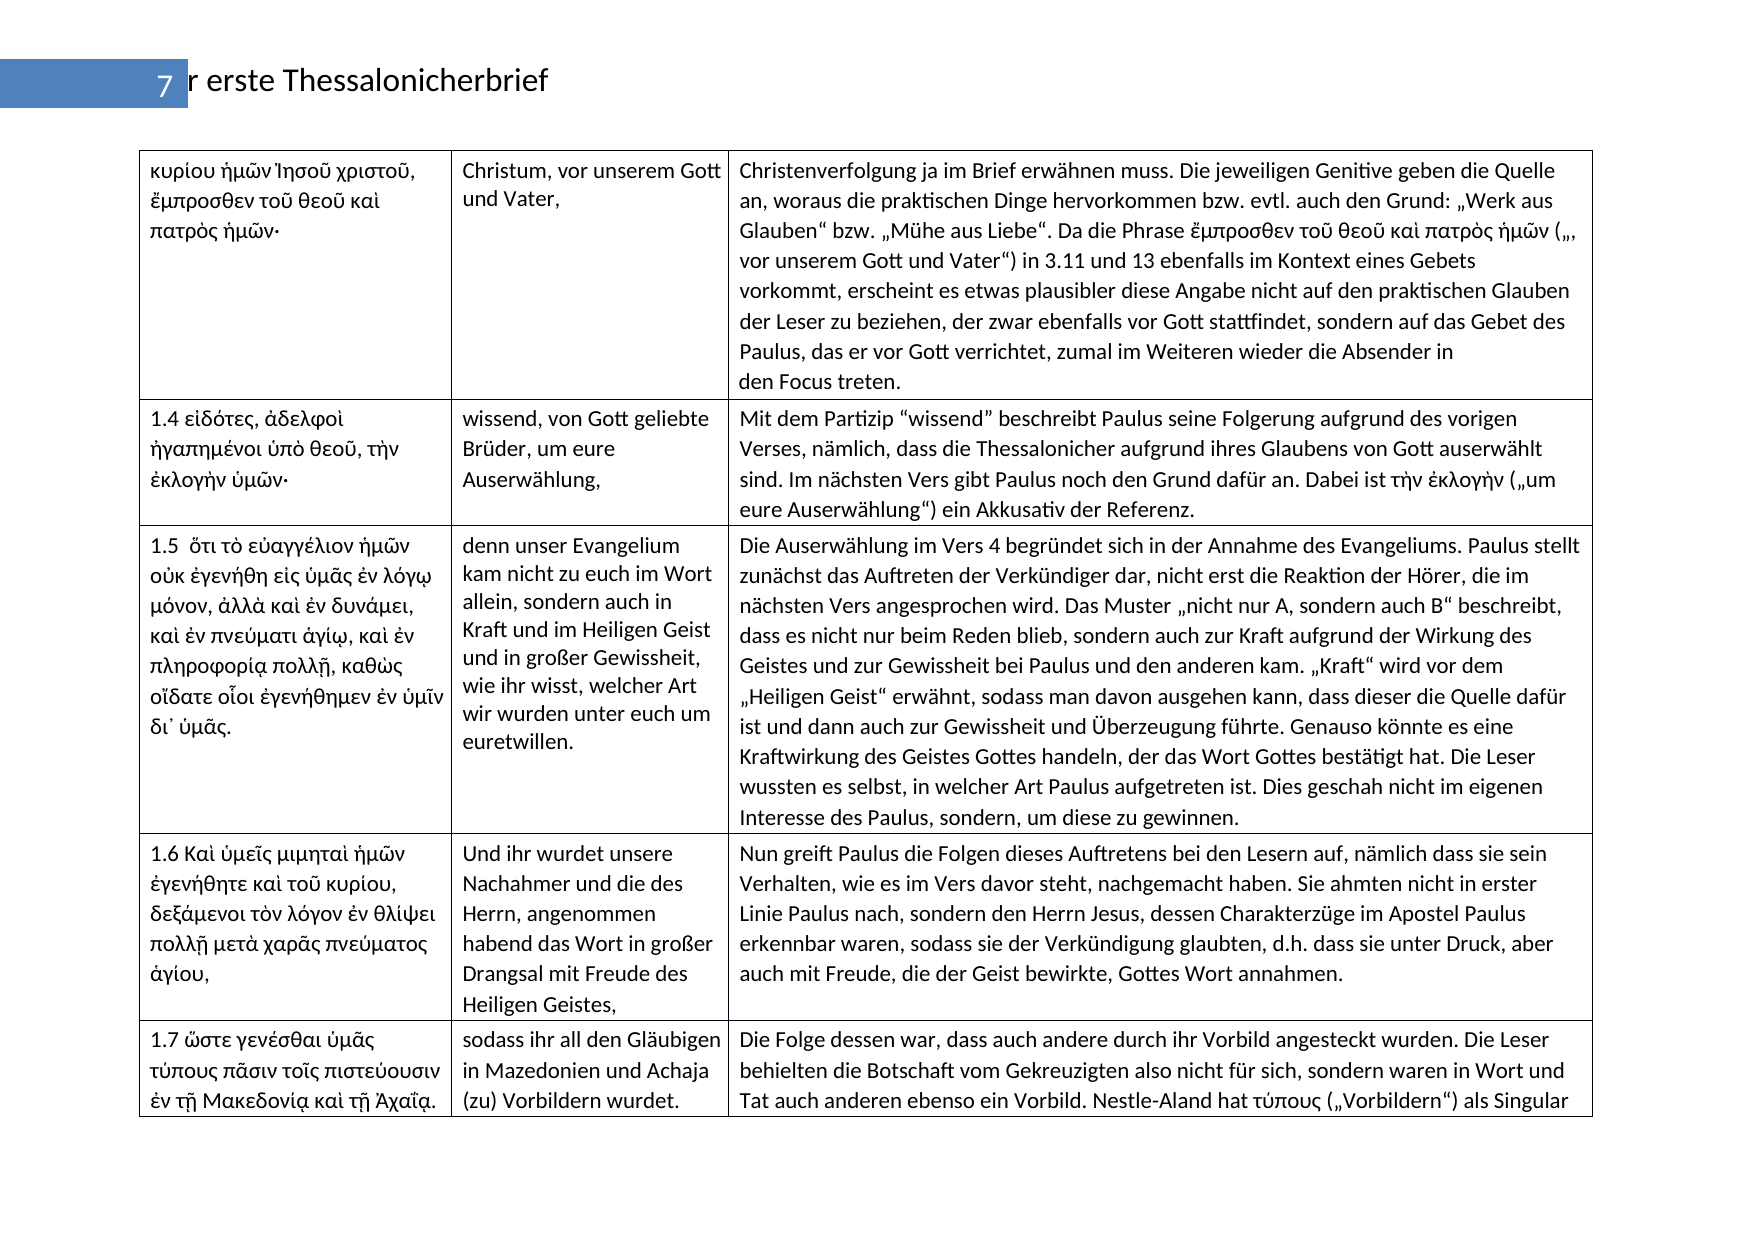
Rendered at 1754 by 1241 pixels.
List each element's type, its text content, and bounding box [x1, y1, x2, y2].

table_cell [140, 151, 451, 398]
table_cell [729, 1021, 1592, 1116]
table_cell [729, 151, 1592, 398]
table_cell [452, 151, 728, 398]
table_cell wissend, von Gott geliebte Brüder, um eure Auserwählung, [452, 400, 728, 525]
table_cell Die Auserwählung im Vers 4 begründet sich in der Annahme des Evangeliums. Paulus stellt zunächst das Auftreten der Verkündiger dar, nicht erst die Reaktion der Hörer, die im nächsten Vers angesprochen wird. Das Muster „nicht nur A, sondern auch B“ beschreibt, dass es nicht nur beim Reden blieb, sondern auch zur Kraft aufgrund der Wirkung des Geistes und zur Gewissheit bei Paulus und den anderen kam. „Kraft“ wird vor dem „Heiligen Geist“ erwähnt, sodass man davon ausgehen kann, dass dieser die Quelle dafür ist und dann auch zur Gewissheit und Überzeugung führte. Genauso könnte es eine Kraftwirkung des Geistes Gottes handeln, der das Wort Gottes bestätigt hat. Die Leser wussten es selbst, in welcher Art Paulus aufgetreten ist. Dies geschah nicht im eigenen Interesse des Paulus, sondern, um diese zu gewinnen. [729, 526, 1592, 833]
table_cell 1.5 ὅτι τὸ εὐαγγέλιον ἡμῶν οὐκ ἐγενήθη εἰς ὑμᾶς ἐν λόγῳ μόνον, ἀλλὰ καὶ ἐν δυνάμει, καὶ ἐν πνεύματι ἁγίῳ, καὶ ἐν πληροφορίᾳ πολλῇ, καθὼς οἴδατε οἷοι ἐγενήθημεν ἐν ὑμῖν δι᾽ ὑμᾶς. [140, 526, 451, 833]
table_cell 1.6 Καὶ ὑμεῖς μιμηταὶ ἡμῶν ἐγενήθητε καὶ τοῦ κυρίου, δεξάμενοι τὸν λόγον ἐν θλίψει πολλῇ μετὰ χαρᾶς πνεύματος ἁγίου, [140, 834, 451, 1020]
table_cell Und ihr wurdet unsere Nachahmer und die des Herrn, angenommen habend das Wort in großer Drangsal mit Freude des Heiligen Geistes, [452, 834, 728, 1020]
table_cell 1.4 εἰδότες, ἀδελφοὶ ἠγαπημένοι ὑπὸ θεοῦ, τὴν ἐκλογὴν ὑμῶν· [140, 400, 451, 525]
table_cell denn unser Evangelium kam nicht zu euch im Wort allein, sondern auch in Kraft und im Heiligen Geist und in großer Gewissheit, wie ihr wisst, welcher Art wir wurden unter euch um euretwillen. [452, 526, 728, 833]
table_cell Nun greift Paulus die Folgen dieses Auftretens bei den Lesern auf, nämlich dass sie sein Verhalten, wie es im Vers davor steht, nachgemacht haben. Sie ahmten nicht in erster Linie Paulus nach, sondern den Herrn Jesus, dessen Charakterzüge im Apostel Paulus erkennbar waren, sodass sie der Verkündigung glaubten, d.h. dass sie unter Druck, aber auch mit Freude, die der Geist bewirkte, Gottes Wort annahmen. [729, 834, 1592, 1020]
table_cell Mit dem Partizip “wissend” beschreibt Paulus seine Folgerung aufgrund des vorigen Verses, nämlich, dass die Thessalonicher aufgrund ihres Glaubens von Gott auserwählt sind. Im nächsten Vers gibt Paulus noch den Grund dafür an. Dabei ist τὴν ἐκλογὴν („um eure Auserwählung“) ein Akkusativ der Referenz. [729, 400, 1592, 525]
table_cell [452, 1021, 728, 1116]
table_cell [140, 1021, 451, 1116]
